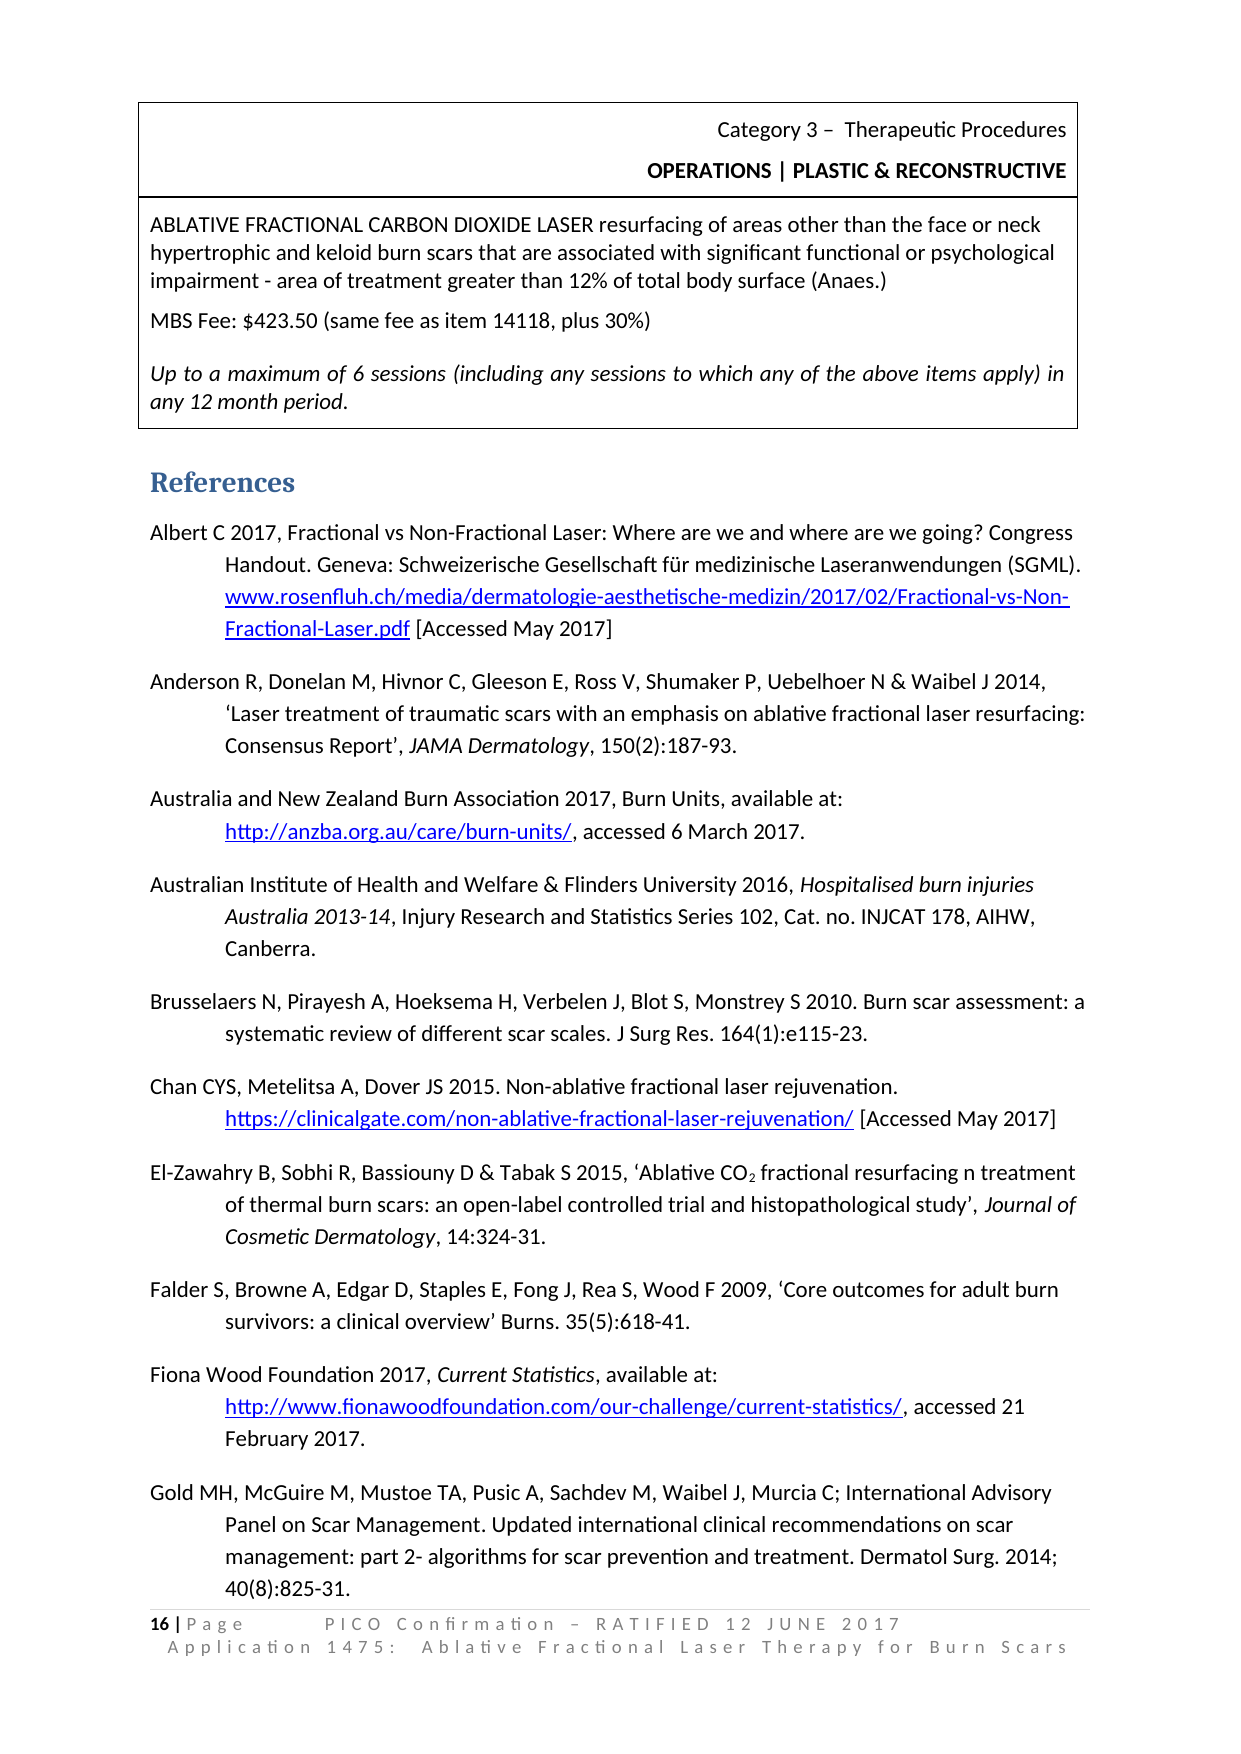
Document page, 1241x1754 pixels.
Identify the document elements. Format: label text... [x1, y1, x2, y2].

subtitle References [150, 467, 1090, 500]
text Chan CYS, Metelitsa A, Dover JS 2015. Non-ablative fractional laser rejuvenation. https://clinicalgate.com/non-ablative-fractional-laser-rejuvenation/ [Accessed May 2017] [150, 1072, 1090, 1133]
text Australian Institute of Health and Welfare & Flinders University 2016, Hospitalised burn injuries Australia 2013-14, Injury Research and Statistics Series 102, Cat. no. INJCAT 178, AIHW, Canberra. [150, 870, 1090, 962]
table_header Category 3 – Therapeutic Procedures OPERATIONS | PLASTIC & RECONSTRUCTIVE [139, 103, 1077, 196]
text Anderson R, Donelan M, Hivnor C, Gleeson E, Ross V, Shumaker P, Uebelhoer N & Waibel J 2014, ‘Laser treatment of traumatic scars with an emphasis on ablative fractional laser resurfacing: Consensus Report’, JAMA Dermatology, 150(2):187-93. [150, 667, 1090, 759]
text Gold MH, McGuire M, Mustoe TA, Pusic A, Sachdev M, Waibel J, Murcia C; International Advisory Panel on Scar Management. Updated international clinical recommendations on scar management: part 2- algorithms for scar prevention and treatment. Dermatol Surg. 2014; 40(8):825-31. [150, 1478, 1090, 1602]
text Brusselaers N, Pirayesh A, Hoeksema H, Verbelen J, Blot S, Monstrey S 2010. Burn scar assessment: a systematic review of different scar scales. J Surg Res. 164(1):e115-23. [150, 987, 1090, 1047]
text Fiona Wood Foundation 2017, Current Statistics, available at: http://www.fionawoodfoundation.com/our-challenge/current-statistics/, accessed 21 February 2017. [150, 1360, 1090, 1453]
text El-Zawahry B, Sobhi R, Bassiouny D & Tabak S 2015, ‘Ablative CO2 fractional resurfacing n treatment of thermal burn scars: an open-label controlled trial and histopathological study’, Journal of Cosmetic Dermatology, 14:324-31. [150, 1158, 1090, 1250]
text Australia and New Zealand Burn Association 2017, Burn Units, available at: http://anzba.org.au/care/burn-units/, accessed 6 March 2017. [150, 784, 1090, 845]
text Albert C 2017, Fractional vs Non-Fractional Laser: Where are we and where are we going? Congress Handout. Geneva: Schweizerische Gesellschaft für medizinische Laseranwendungen (SGML). www.rosenfluh.ch/media/dermatologie-aesthetische-medizin/2017/02/Fractional-vs-Non-Fractional-Laser.pdf [Accessed May 2017] [150, 518, 1090, 642]
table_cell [139, 198, 1077, 428]
text Falder S, Browne A, Edgar D, Staples E, Fong J, Rea S, Wood F 2009, ‘Core outcomes for adult burn survivors: a clinical overview’ Burns. 35(5):618-41. [150, 1275, 1090, 1335]
